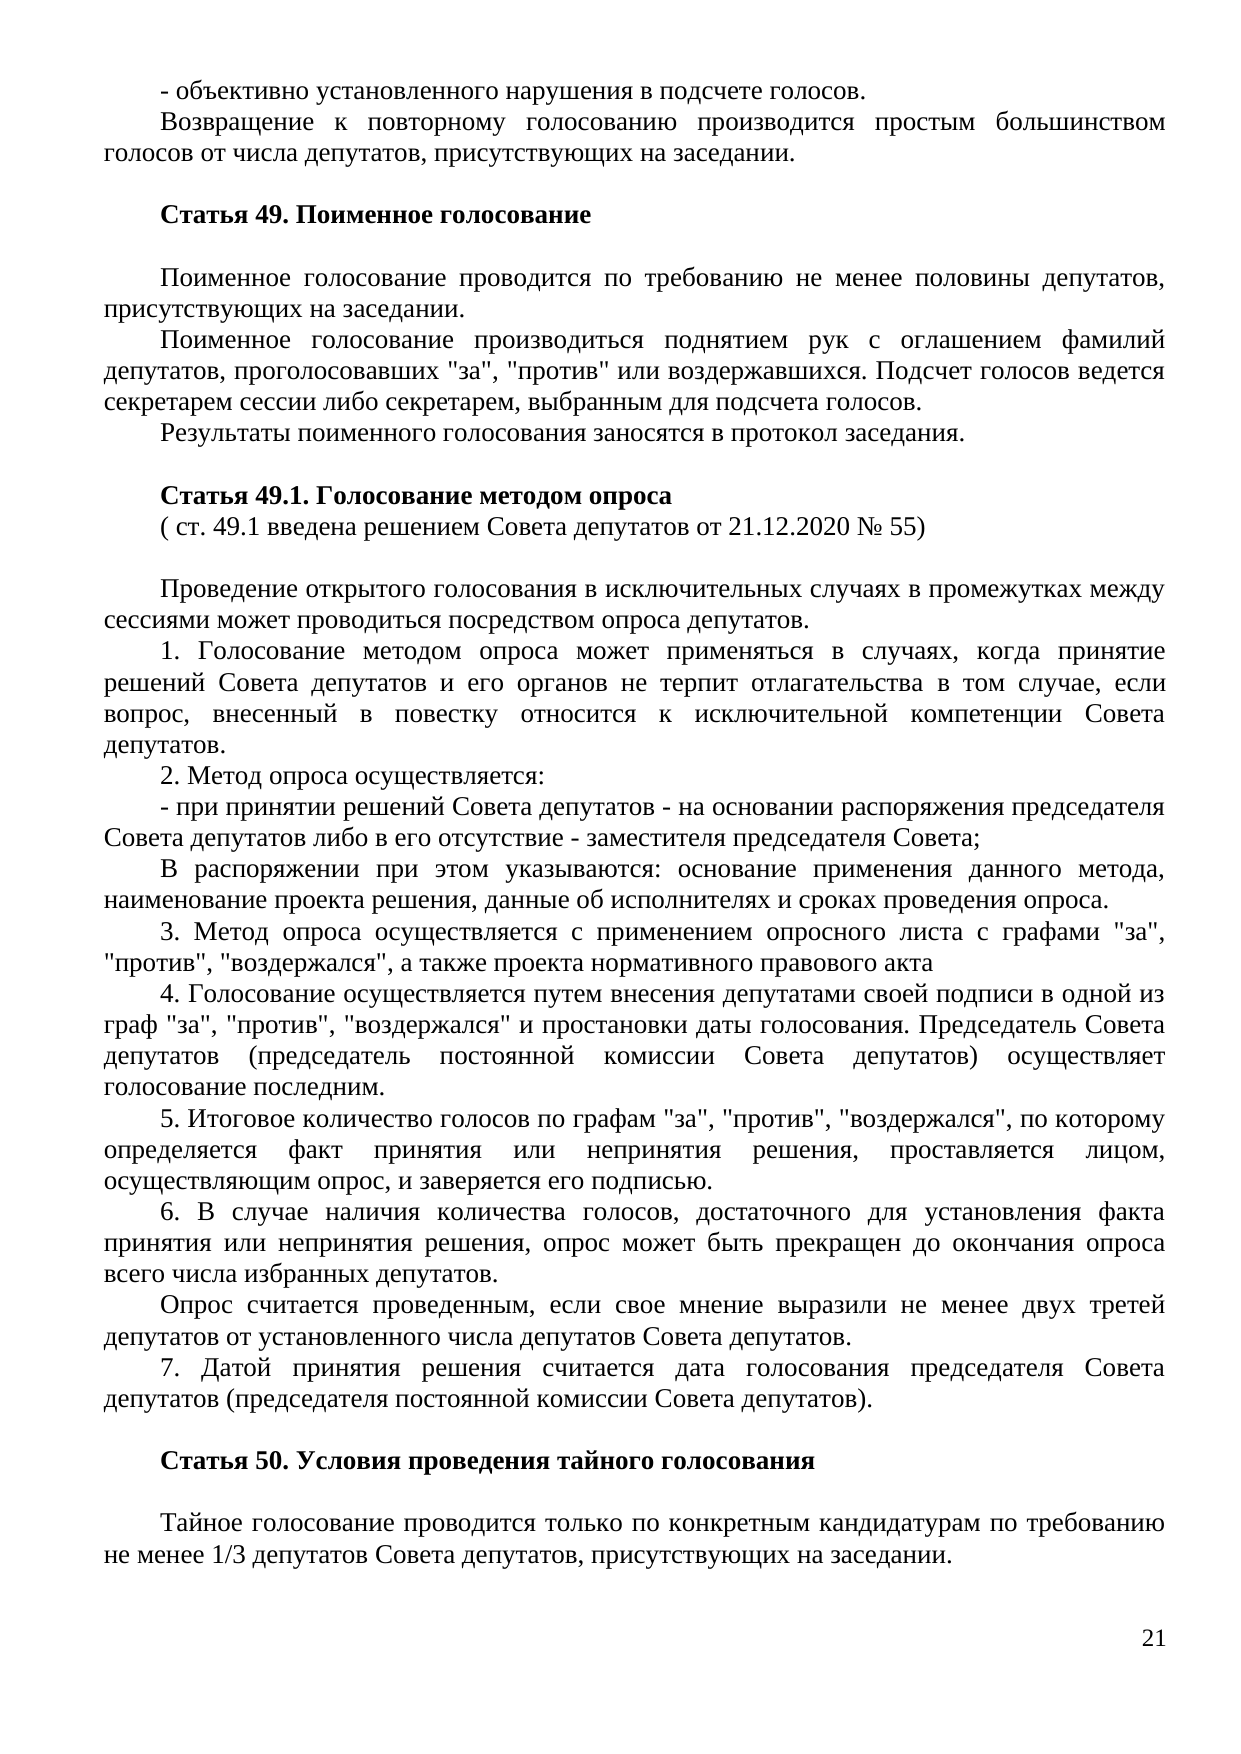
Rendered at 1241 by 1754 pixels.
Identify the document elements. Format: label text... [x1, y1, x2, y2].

text 5. Итоговое количество голосов по графам "за", "против", "воздержался", по которому определяется факт принятия или непринятия решения, проставляется лицом, осуществляющим опрос, и заверяется его подписью. [103, 1102, 1167, 1195]
text Возвращение к повторному голосованию производится простым большинством голосов от числа депутатов, присутствующих на заседании. [103, 105, 1167, 167]
text Поименное голосование производиться поднятием рук с оглашением фамилий депутатов, проголосовавших "за", "против" или воздержавшихся. Подсчет голосов ведется секретарем сессии либо секретарем, выбранным для подсчета голосов. [103, 323, 1167, 416]
text 1. Голосование методом опроса может применяться в случаях, когда принятие решений Совета депутатов и его органов не терпит отлагательства в том случае, если вопрос, внесенный в повестку относится к исключительной компетенции Совета депутатов. [103, 634, 1167, 759]
text Опрос считается проведенным, если свое мнение выразили не менее двух третей депутатов от установленного числа депутатов Совета депутатов. [103, 1288, 1167, 1351]
text 3. Метод опроса осуществляется с применением опросного листа с графами "за", "против", "воздержался", а также проекта нормативного правового акта [103, 915, 1167, 977]
text 6. В случае наличия количества голосов, достаточного для установления факта принятия или непринятия решения, опрос может быть прекращен до окончания опроса всего числа избранных депутатов. [103, 1195, 1167, 1288]
text Статья 50. Условия проведения тайного голосования [103, 1444, 1167, 1475]
text ( ст. 49.1 введена решением Совета депутатов от 21.12.2020 № 55) [103, 510, 1167, 541]
text Статья 49.1. Голосование методом опроса [103, 479, 1167, 510]
text Результаты поименного голосования заносятся в протокол заседания. [103, 416, 1167, 448]
text Проведение открытого голосования в исключительных случаях в промежутках между сессиями может проводиться посредством опроса депутатов. [103, 572, 1167, 634]
text Тайное голосование проводится только по конкретным кандидатурам по требованию не менее 1/3 депутатов Совета депутатов, присутствующих на заседании. [103, 1507, 1167, 1569]
text 2. Метод опроса осуществляется: [103, 759, 1167, 790]
text 4. Голосование осуществляется путем внесения депутатами своей подписи в одной из граф "за", "против", "воздержался" и простановки даты голосования. Председатель Совета депутатов (председатель постоянной комиссии Совета депутатов) осуществляет голосование последним. [103, 977, 1167, 1102]
text - объективно установленного нарушения в подсчете голосов. [103, 74, 1167, 105]
text В распоряжении при этом указываются: основание применения данного метода, наименование проекта решения, данные об исполнителях и сроках проведения опроса. [103, 852, 1167, 915]
text - при принятии решений Совета депутатов - на основании распоряжения председателя Совета депутатов либо в его отсутствие - заместителя председателя Совета; [103, 790, 1167, 852]
text Поименное голосование проводится по требованию не менее половины депутатов, присутствующих на заседании. [103, 261, 1167, 323]
text 7. Датой принятия решения считается дата голосования председателя Совета депутатов (председателя постоянной комиссии Совета депутатов). [103, 1351, 1167, 1413]
text Статья 49. Поименное голосование [103, 198, 1167, 229]
